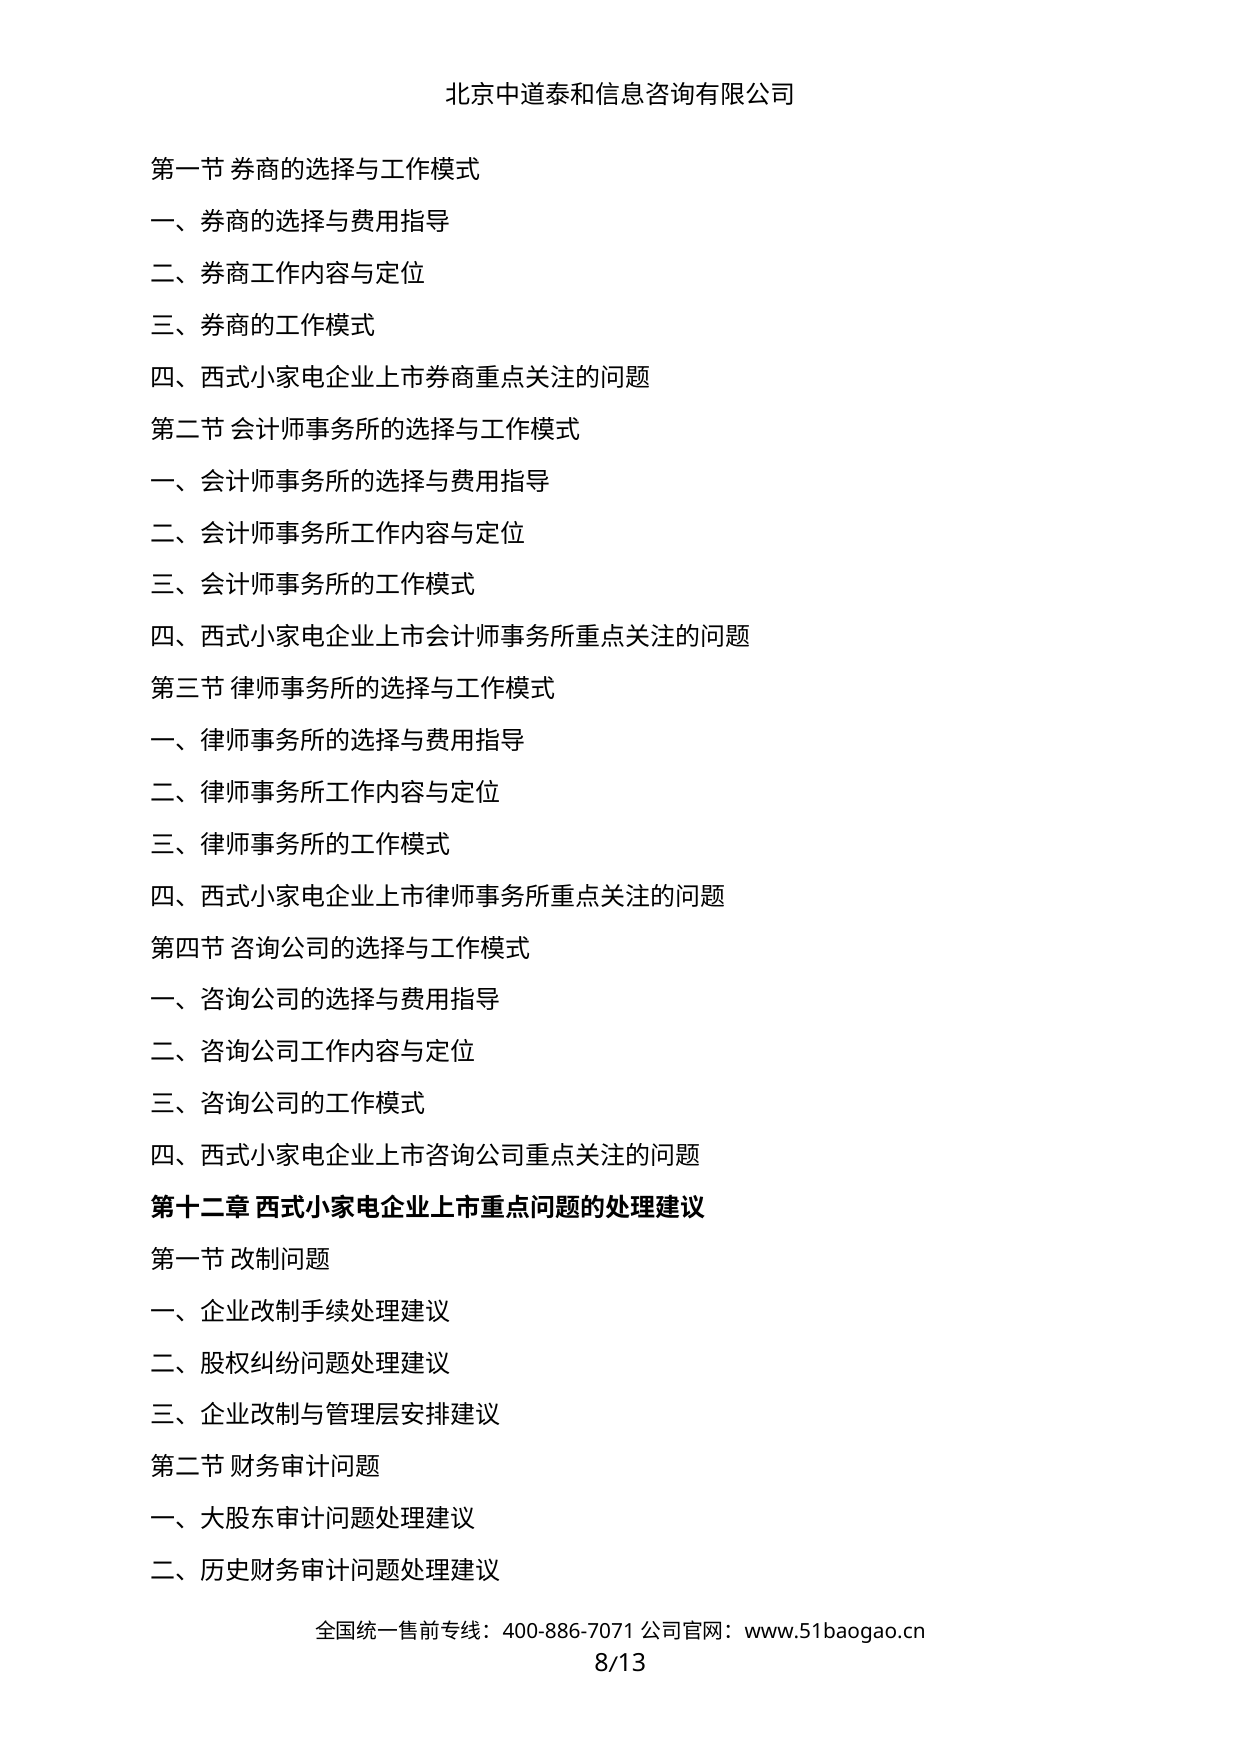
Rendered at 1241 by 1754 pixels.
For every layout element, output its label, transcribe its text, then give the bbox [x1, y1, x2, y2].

text 第三节 律师事务所的选择与工作模式 [150, 669, 1090, 705]
text 一、律师事务所的选择与费用指导 [150, 721, 1090, 757]
text 四、西式小家电企业上市券商重点关注的问题 [150, 357, 1090, 394]
text 第十二章 西式小家电企业上市重点问题的处理建议 [150, 1187, 1090, 1224]
text 第二节 会计师事务所的选择与工作模式 [150, 409, 1090, 446]
text 一、券商的选择与费用指导 [150, 202, 1090, 238]
text 三、咨询公司的工作模式 [150, 1084, 1090, 1120]
text 一、大股东审计问题处理建议 [150, 1499, 1090, 1535]
text 四、西式小家电企业上市律师事务所重点关注的问题 [150, 876, 1090, 912]
text 二、律师事务所工作内容与定位 [150, 772, 1090, 809]
text 四、西式小家电企业上市会计师事务所重点关注的问题 [150, 617, 1090, 653]
text 一、咨询公司的选择与费用指导 [150, 980, 1090, 1016]
text 二、股权纠纷问题处理建议 [150, 1343, 1090, 1379]
text 二、会计师事务所工作内容与定位 [150, 513, 1090, 549]
text 一、会计师事务所的选择与费用指导 [150, 461, 1090, 497]
text 二、历史财务审计问题处理建议 [150, 1551, 1090, 1587]
text 第一节 改制问题 [150, 1239, 1090, 1276]
text 第一节 券商的选择与工作模式 [150, 150, 1090, 186]
text 四、西式小家电企业上市咨询公司重点关注的问题 [150, 1136, 1090, 1172]
text 二、券商工作内容与定位 [150, 254, 1090, 290]
text 三、律师事务所的工作模式 [150, 824, 1090, 861]
text 三、券商的工作模式 [150, 306, 1090, 342]
text 第四节 咨询公司的选择与工作模式 [150, 928, 1090, 964]
text 二、咨询公司工作内容与定位 [150, 1032, 1090, 1068]
text 第二节 财务审计问题 [150, 1447, 1090, 1483]
text 一、企业改制手续处理建议 [150, 1291, 1090, 1327]
text 三、会计师事务所的工作模式 [150, 565, 1090, 601]
text 三、企业改制与管理层安排建议 [150, 1395, 1090, 1431]
